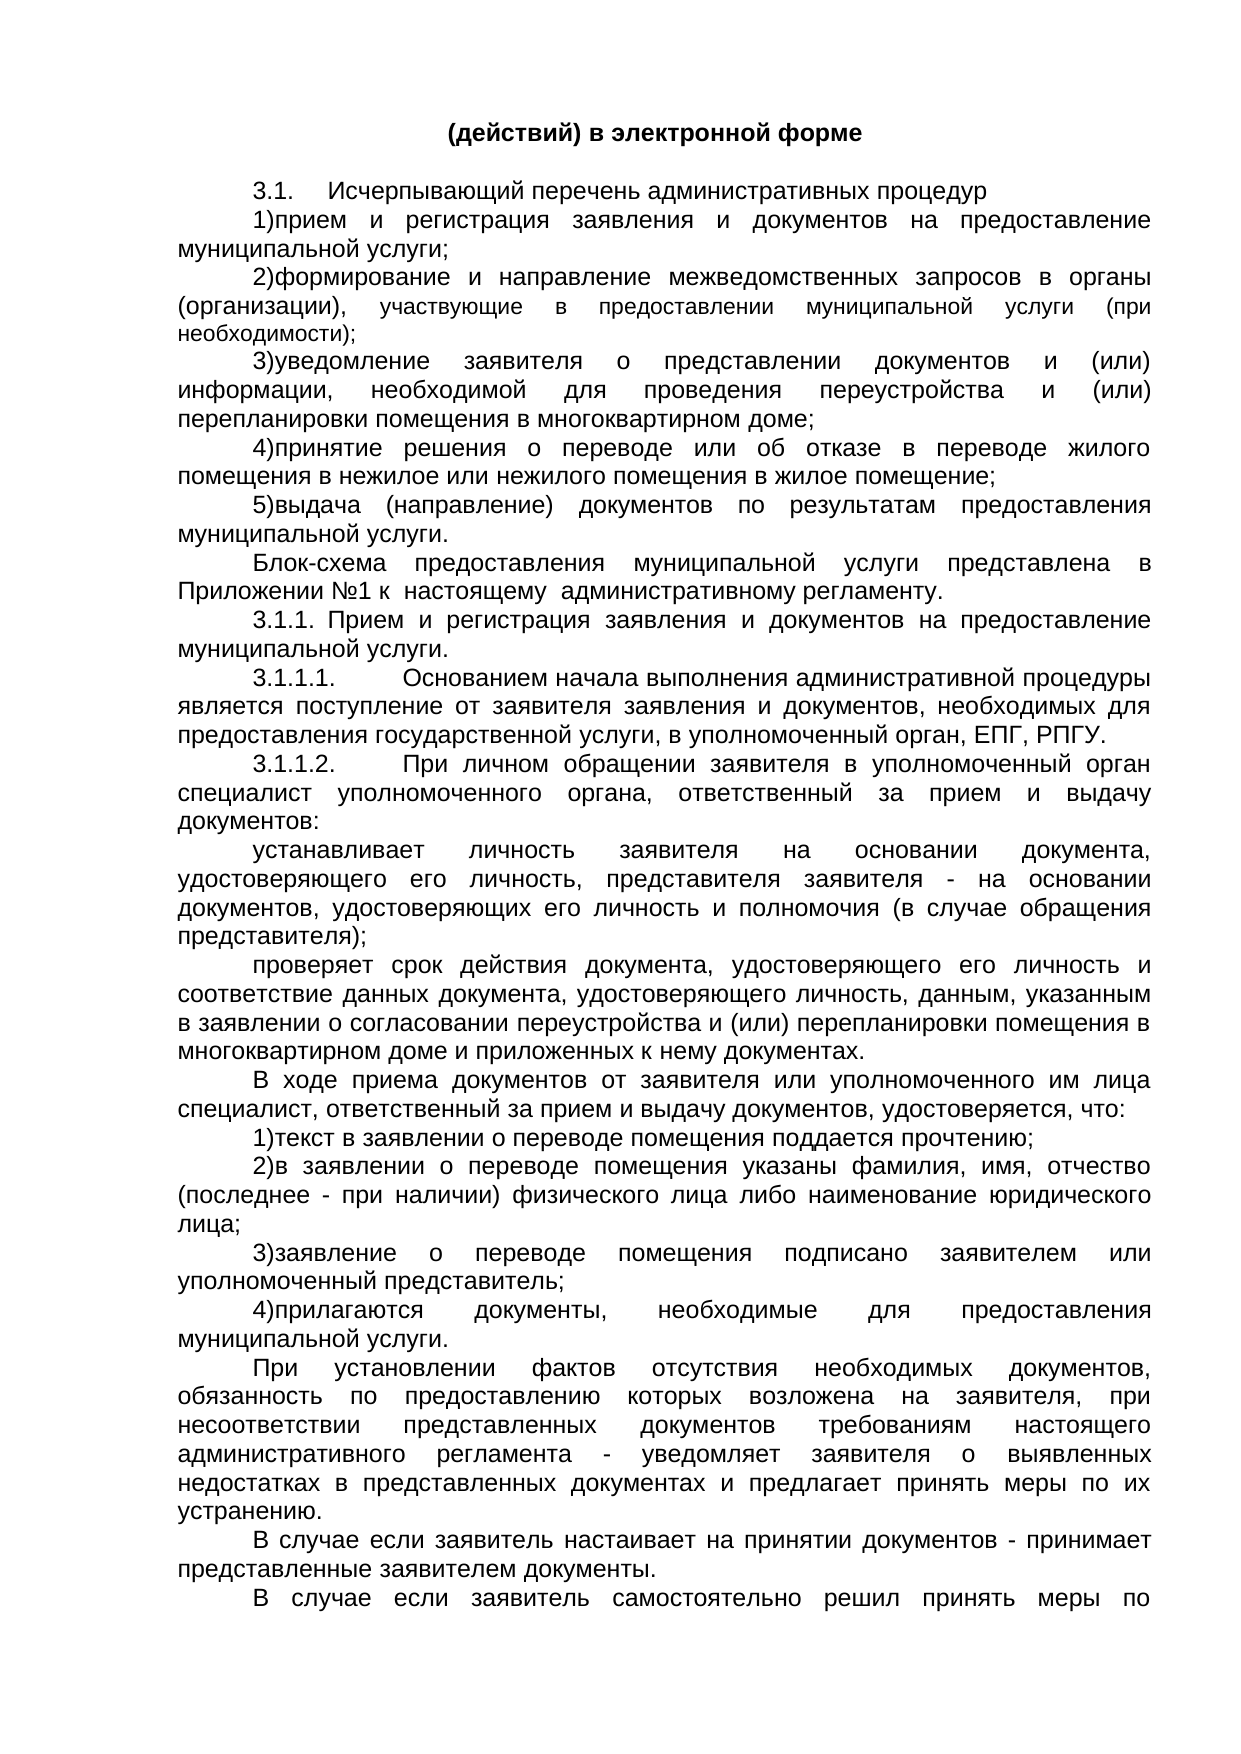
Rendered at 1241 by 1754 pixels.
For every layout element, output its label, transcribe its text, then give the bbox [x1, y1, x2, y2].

text При установлении фактов отсутствия необходимых документов, обязанность по предоставлению которых возложена на заявителя, при несоответствии представленных документов требованиям настоящего административного регламента - уведомляет заявителя о выявленных недостатках в представленных документах и предлагает принять меры по их устранению. [177, 1352, 1152, 1525]
list уведомление заявителя о представлении документов и (или) информации, необходимой для проведения переустройства и (или) перепланировки помещения в многоквартирном доме; [177, 346, 1152, 432]
text В случае если заявитель настаивает на принятии документов - принимает представленные заявителем документы. [177, 1525, 1152, 1582]
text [177, 1582, 1152, 1611]
list Прием и регистрация заявления и документов на предоставление муниципальной услуги. [177, 605, 1152, 662]
text В ходе приема документов от заявителя или уполномоченного им лица специалист, ответственный за прием и выдачу документов, удостоверяется, что: [177, 1065, 1152, 1122]
list прием и регистрация заявления и документов на предоставление муниципальной услуги; [177, 205, 1152, 262]
list Исчерпывающий перечень административных процедур [177, 176, 1152, 205]
list прилагаются документы, необходимые для предоставления муниципальной услуги. [177, 1295, 1152, 1352]
list выдача (направление) документов по результатам предоставления муниципальной услуги. [177, 490, 1152, 547]
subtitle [289, 118, 1021, 147]
list При личном обращении заявителя в уполномоченный орган специалист уполномоченного органа, ответственный за прием и выдачу документов: [177, 749, 1152, 835]
list в заявлении о переводе помещения указаны фамилия, имя, отчество (последнее - при наличии) физического лица либо наименование юридического лица; [177, 1151, 1152, 1237]
text устанавливает личность заявителя на основании документа, удостоверяющего его личность, представителя заявителя - на основании документов, удостоверяющих его личность и полномочия (в случае обращения представителя); [177, 835, 1152, 950]
list заявление о переводе помещения подписано заявителем или уполномоченный представитель; [177, 1237, 1152, 1295]
list принятие решения о переводе или об отказе в переводе жилого помещения в нежилое или нежилого помещения в жилое помещение; [177, 432, 1152, 490]
list Основанием начала выполнения административной процедуры является поступление от заявителя заявления и документов, необходимых для предоставления государственной услуги, в уполномоченный орган, ЕПГ, РПГУ. [177, 662, 1152, 749]
list формирование и направление межведомственных запросов в органы (организации), участвующие в предоставлении муниципальной услуги (при необходимости); [177, 262, 1152, 346]
text Блок-схема предоставления муниципальной услуги представлена в Приложении №1 к настоящему административному регламенту. [177, 547, 1152, 605]
text проверяет срок действия документа, удостоверяющего его личность и соответствие данных документа, удостоверяющего личность, данным, указанным в заявлении о согласовании переустройства и (или) перепланировки помещения в многоквартирном доме и приложенных к нему документах. [177, 950, 1152, 1065]
list текст в заявлении о переводе помещения поддается прочтению; [177, 1122, 1152, 1151]
